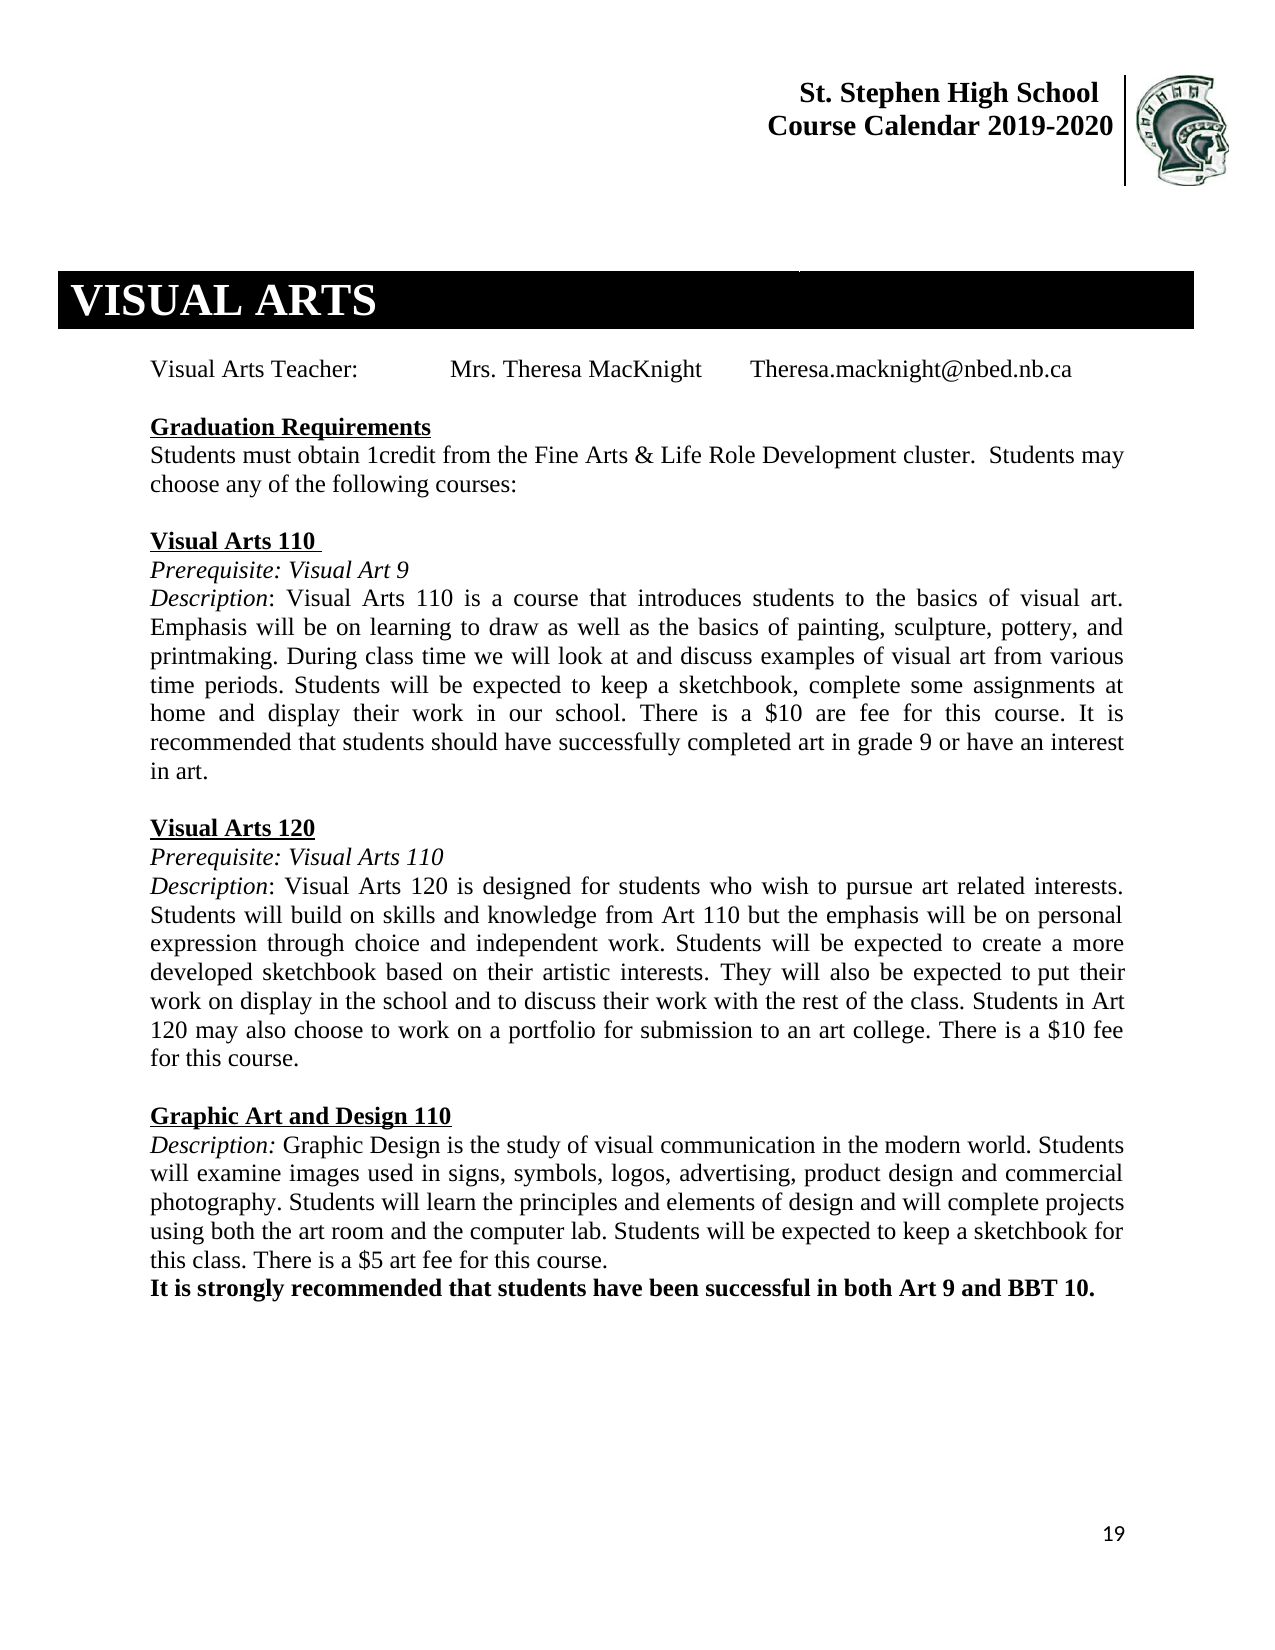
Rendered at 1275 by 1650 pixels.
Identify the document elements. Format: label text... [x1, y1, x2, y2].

text It is strongly recommended that students have been successful in both Art 9 and BBT 10. [150, 1273, 1125, 1302]
text Description: Visual Arts 120 is designed for students who wish to pursue art related interests. Students will build on skills and knowledge from Art 110 but the emphasis will be on personal expression through choice and independent work. Students will be expected to create a more developed sketchbook based on their artistic interests. They will also be expected to put their work on display in the school and to discuss their work with the rest of the class. Students in Art 120 may also choose to work on a portfolio for submission to an art college. There is a $10 fee for this course. [150, 871, 1125, 1072]
text Students must obtain 1credit from the Fine Arts & Life Role Development cluster. Students may choose any of the following courses: [150, 440, 1125, 498]
text Prerequisite: Visual Arts 110 [150, 842, 1125, 871]
text Graphic Art and Design 110 [150, 1101, 1125, 1130]
picture [1136, 75, 1230, 186]
table_header [800, 273, 1193, 326]
text Visual Arts 120 [150, 813, 1125, 842]
text Prerequisite: Visual Art 9 [150, 555, 1125, 583]
text Graduation Requirements [150, 412, 1125, 440]
text Description: Graphic Design is the study of visual communication in the modern world. Students will examine images used in signs, symbols, logos, advertising, product design and commercial photography. Students will learn the principles and elements of design and will complete projects using both the art room and the computer lab. Students will be expected to keep a sketchbook for this class. There is a $5 art fee for this course. [150, 1130, 1125, 1273]
table_header VISUAL ARTS [60, 273, 799, 326]
text Description: Visual Arts 110 is a course that introduces students to the basics of visual art. Emphasis will be on learning to draw as well as the basics of painting, sculpture, pottery, and printmaking. During class time we will look at and discuss examples of visual art from various time periods. Students will be expected to keep a sketchbook, complete some assignments at home and display their work in our school. There is a $10 are fee for this course. It is recommended that students should have successfully completed art in grade 9 or have an interest in art. [150, 583, 1125, 785]
text Visual Arts 110 [150, 526, 1125, 555]
text Visual Arts Teacher: Mrs. Theresa MacKnight Theresa.macknight@nbed.nb.ca [150, 354, 1125, 383]
